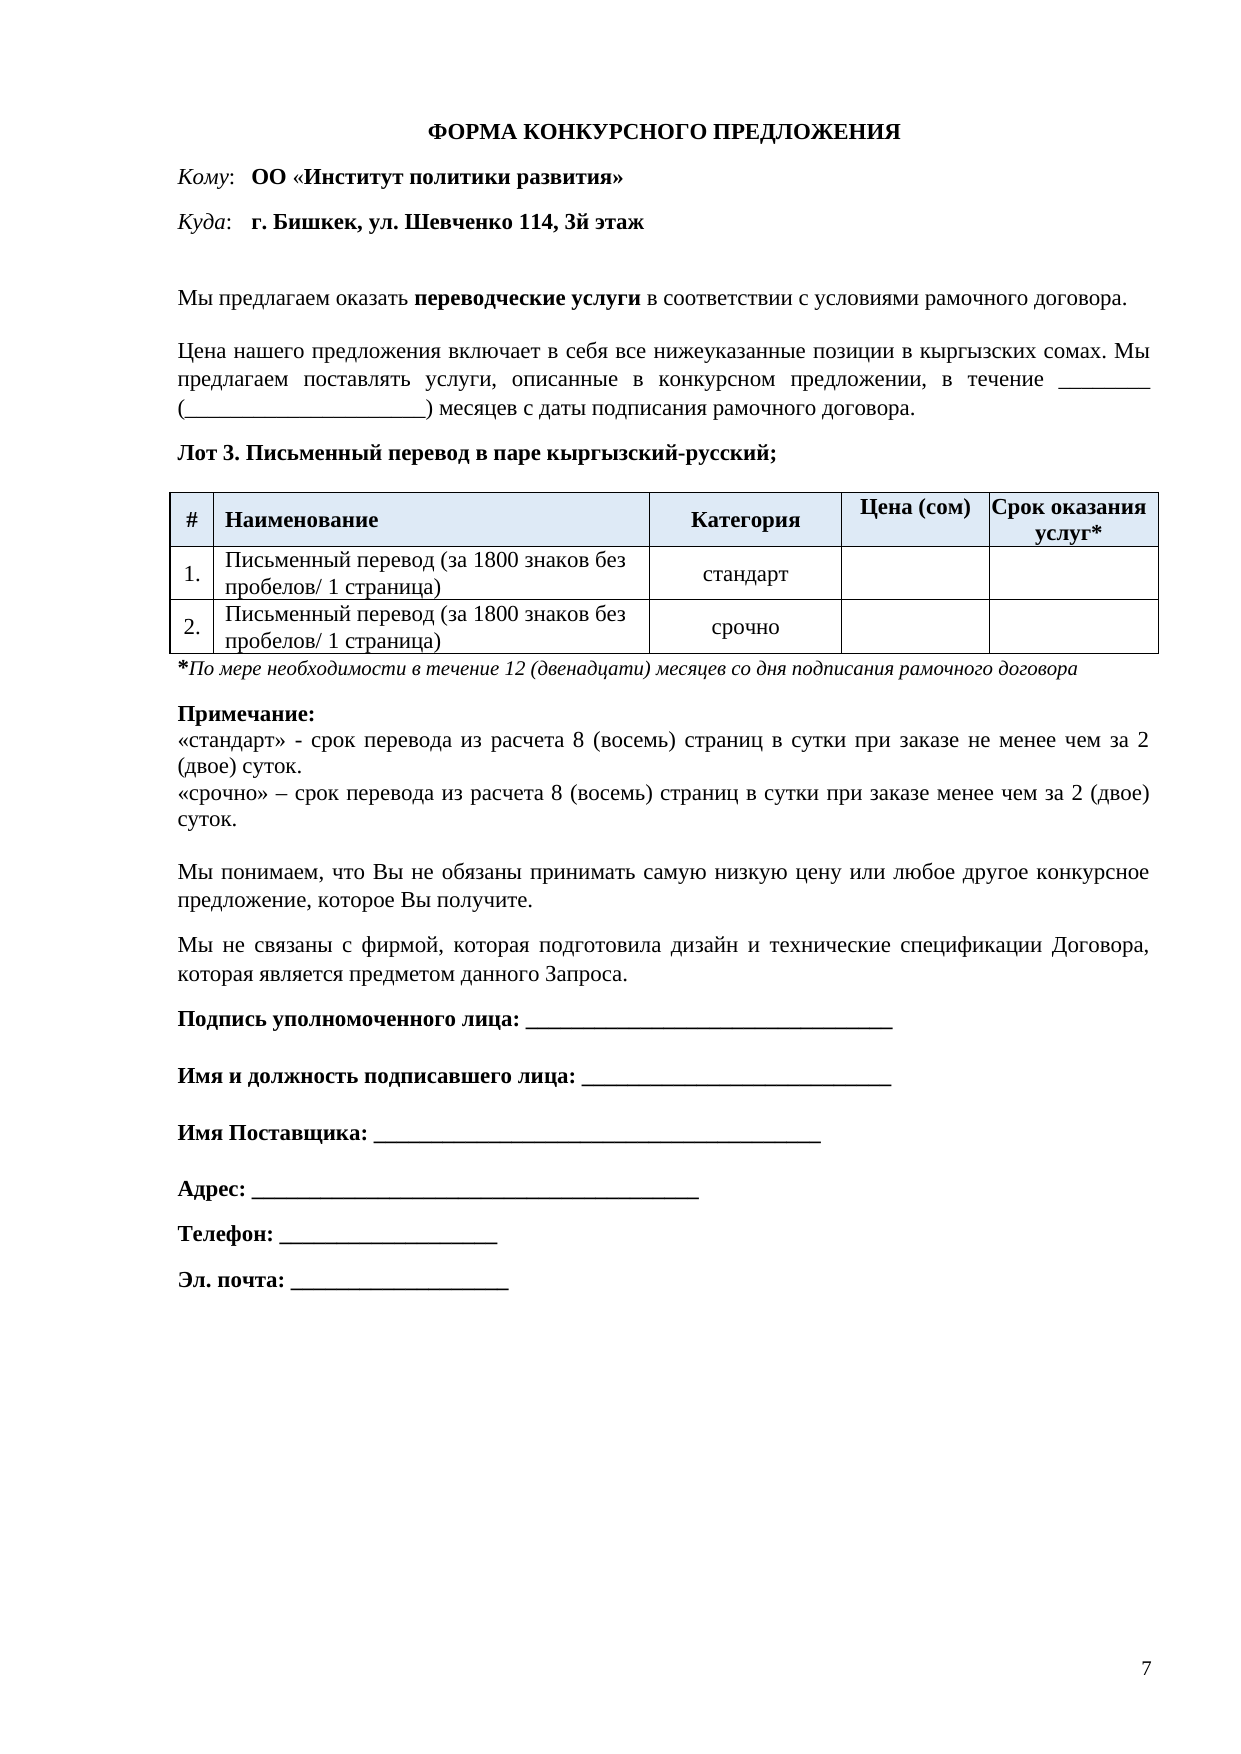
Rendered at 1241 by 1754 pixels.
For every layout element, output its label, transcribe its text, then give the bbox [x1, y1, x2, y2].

table_header Наименование [214, 493, 649, 546]
text Примечание: [177, 699, 1152, 726]
text «стандарт» - срок перевода из расчета 8 (восемь) страниц в сутки при заказе не менее чем за 2 (двое) суток. [177, 726, 1152, 779]
text Мы не связаны с фирмой, которая подготовила дизайн и технические спецификации Договора, которая является предметом данного Запроса. [177, 931, 1152, 986]
table_cell срочно [650, 600, 841, 653]
text Имя Поставщика: _______________________________________ [177, 1090, 1152, 1145]
table_header # [171, 493, 213, 546]
table_cell 2. [171, 600, 213, 653]
text Мы понимаем, что Вы не обязаны принимать самую низкую цену или любое другое конкурсное предложение, которое Вы получите. [177, 858, 1152, 912]
table_cell [842, 600, 989, 653]
text Куда: г. Бишкек, ул. Шевченко 114, 3й этаж [177, 208, 1152, 265]
table_cell Письменный перевод (за 1800 знаков без пробелов/ 1 страница) [214, 600, 649, 653]
table_header Категория [650, 493, 841, 546]
text «срочно» – срок перевода из расчета 8 (восемь) страниц в сутки при заказе менее чем за 2 (двое) суток. [177, 779, 1152, 831]
table_header Срок оказания услуг* [990, 493, 1158, 546]
table_cell [990, 547, 1158, 599]
text Эл. почта: ___________________ [177, 1266, 1152, 1292]
text *По мере необходимости в течение 12 (двенадцати) месяцев со дня подписания рамочного договора [177, 654, 1152, 680]
table_cell [990, 600, 1158, 653]
text Лот 3. Письменный перевод в паре кыргызский-русский; [177, 439, 1152, 465]
text Адрес: _______________________________________ [177, 1147, 1152, 1202]
text Телефон: ___________________ [177, 1221, 1152, 1247]
text ФОРМА КОНКУРСНОГО ПРЕДЛОЖЕНИЯ [177, 118, 1152, 144]
text Мы предлагаем оказать переводческие услуги в соответствии с условиями рамочного договора. [177, 284, 1152, 310]
table_cell Письменный перевод (за 1800 знаков без пробелов/ 1 страница) [214, 547, 649, 599]
table_cell [842, 547, 989, 599]
text Имя и должность подписавшего лица: ___________________________ [177, 1033, 1152, 1088]
table_cell стандарт [650, 547, 841, 599]
table_cell 1. [171, 547, 213, 599]
text Подпись уполномоченного лица: ________________________________ [177, 1005, 1152, 1031]
table_header Цена (сом) [842, 493, 989, 546]
text Кому: ОО «Институт политики развития» [177, 163, 1152, 189]
text Цена нашего предложения включает в себя все нижеуказанные позиции в кыргызских сомах. Мы предлагаем поставлять услуги, описанные в конкурсном предложении, в течение ________ (_____________________) месяцев с даты подписания рамочного договора. [177, 337, 1152, 420]
